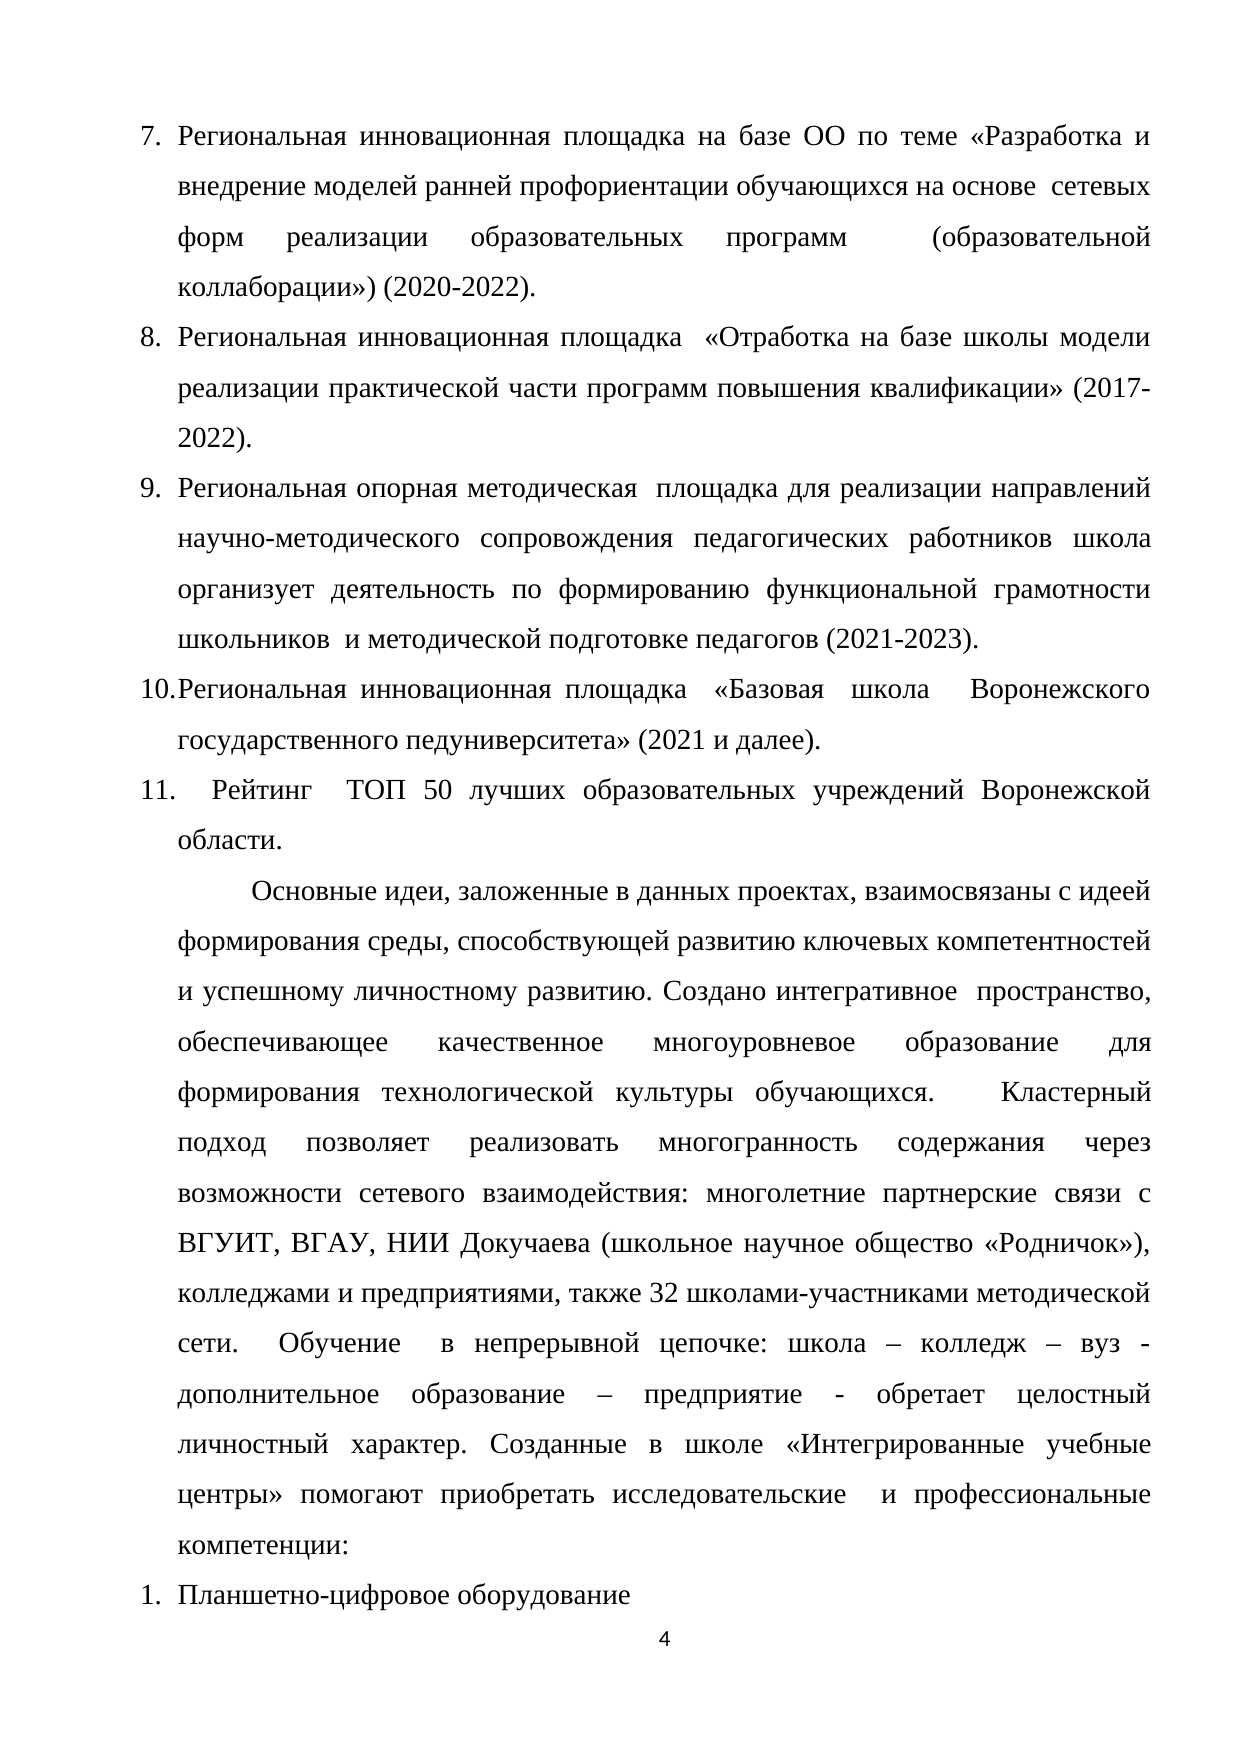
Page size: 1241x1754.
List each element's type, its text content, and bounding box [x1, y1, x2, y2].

list Региональная инновационная площадка «Отработка на базе школы модели реализации практической части программ повышения квалификации» (2017-2022). [140, 319, 1152, 453]
list Рейтинг ТОП 50 лучших образовательных учреждений Воронежской области. [140, 772, 1152, 856]
text Основные идеи, заложенные в данных проектах, взаимосвязаны с идеей формирования среды, способствующей развитию ключевых компетентностей и успешному личностному развитию. Создано интегративное пространство, обеспечивающее качественное многоуровневое образование для формирования технологической культуры обучающихся. Кластерный подход позволяет реализовать многогранность содержания через возможности сетевого взаимодействия: многолетние партнерские связи с ВГУИТ, ВГАУ, НИИ Докучаева (школьное научное общество «Родничок»), колледжами и предприятиями, также 32 школами-участниками методической сети. Обучение в непрерывной цепочке: школа – колледж – вуз - дополнительное образование – предприятие - обретает целостный личностный характер. Созданные в школе «Интегрированные учебные центры» помогают приобретать исследовательские и профессиональные компетенции: [177, 873, 1152, 1560]
list Планшетно-цифровое оборудование [140, 1577, 1152, 1611]
list Региональная инновационная площадка «Базовая школа Воронежского государственного педуниверситета» (2021 и далее). [140, 672, 1152, 755]
list Региональная инновационная площадка на базе ОО по теме «Разработка и внедрение моделей ранней профориентации обучающихся на основе сетевых форм реализации образовательных программ (образовательной коллаборации») (2020-2022). [140, 118, 1152, 303]
list Региональная опорная методическая площадка для реализации направлений научно-методического сопровождения педагогических работников школа организует деятельность по формированию функциональной грамотности школьников и методической подготовке педагогов (2021-2023). [140, 470, 1152, 655]
